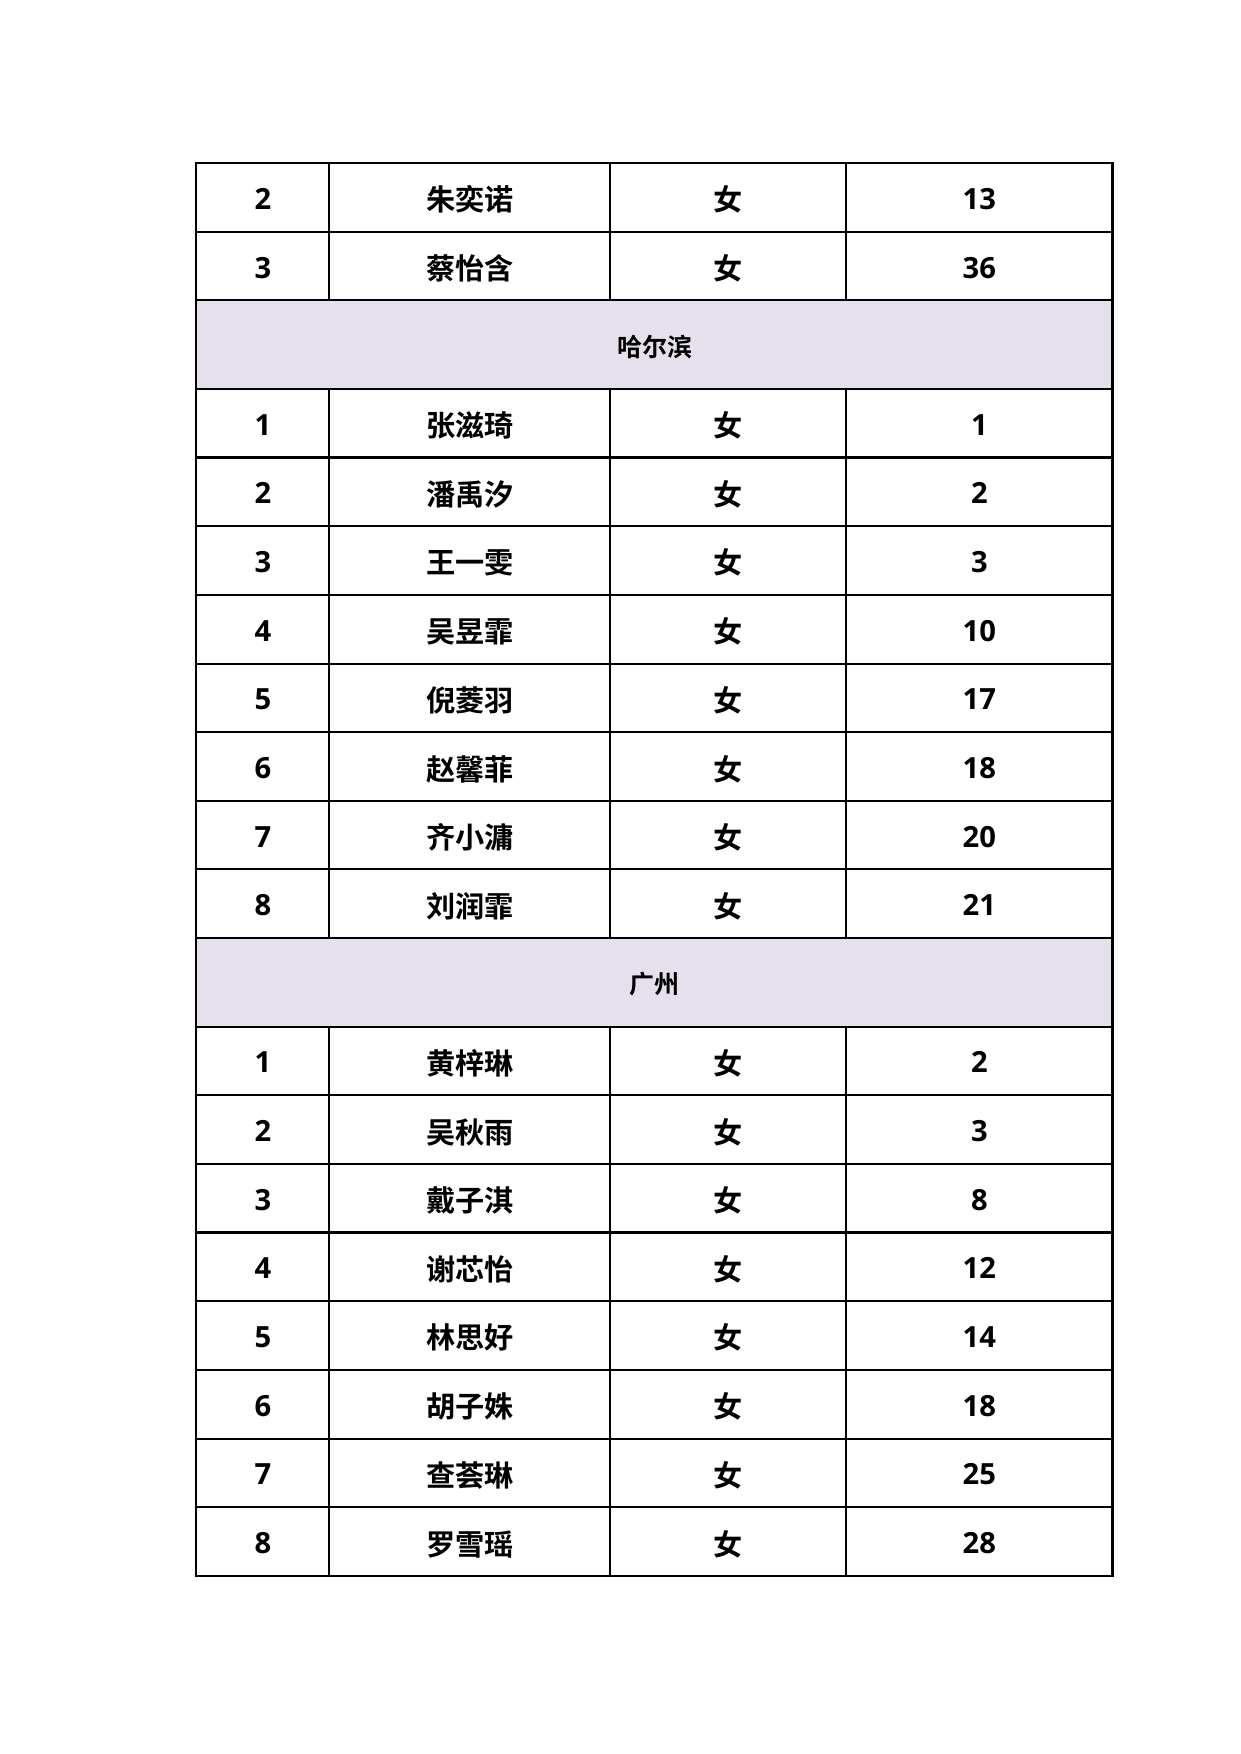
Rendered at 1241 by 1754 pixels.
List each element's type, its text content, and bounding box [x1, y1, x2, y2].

table_cell 女 [611, 1371, 845, 1437]
table_cell 4 [197, 596, 328, 662]
table_cell 女 [611, 527, 845, 594]
table_cell 女 [611, 1165, 845, 1231]
table_cell 戴子淇 [330, 1165, 609, 1231]
table_cell 吴秋雨 [330, 1096, 609, 1163]
table_cell 张滋琦 [330, 390, 609, 456]
table_cell 5 [197, 1302, 328, 1369]
table_cell 3 [197, 1165, 328, 1231]
table_cell 齐小滽 [330, 802, 609, 868]
table_cell 女 [611, 802, 845, 868]
table_cell 王一雯 [330, 527, 609, 594]
table_cell 朱奕诺 [330, 164, 609, 231]
table_cell 胡子姝 [330, 1371, 609, 1437]
table_cell 2 [847, 1028, 1111, 1094]
table_cell 女 [611, 164, 845, 231]
table_cell 女 [611, 1096, 845, 1163]
table_cell 女 [611, 1508, 845, 1575]
table_cell 倪菱羽 [330, 665, 609, 731]
table_cell 女 [611, 596, 845, 662]
table_cell 女 [611, 1302, 845, 1369]
table_cell 3 [197, 233, 328, 299]
table_cell 黄梓琳 [330, 1028, 609, 1094]
table_cell 女 [611, 665, 845, 731]
table_cell 广州 [197, 939, 1111, 1026]
table_cell 6 [197, 733, 328, 800]
table_cell 2 [197, 164, 328, 231]
table_cell 女 [611, 1234, 845, 1300]
table_cell 赵馨菲 [330, 733, 609, 800]
table_cell 3 [847, 527, 1111, 594]
table_cell 8 [197, 1508, 328, 1575]
table_cell 7 [197, 1440, 328, 1506]
table_cell 刘润霏 [330, 870, 609, 937]
table_cell 查荟琳 [330, 1440, 609, 1506]
table_cell 18 [847, 1371, 1111, 1437]
table_cell 17 [847, 665, 1111, 731]
table_cell 21 [847, 870, 1111, 937]
table_cell 女 [611, 233, 845, 299]
table_cell 吴昱霏 [330, 596, 609, 662]
table_cell 2 [197, 459, 328, 525]
table_cell 2 [847, 459, 1111, 525]
table_cell 1 [197, 390, 328, 456]
table_cell 女 [611, 733, 845, 800]
table_cell 5 [197, 665, 328, 731]
table_cell 2 [197, 1096, 328, 1163]
table_cell 潘禹汐 [330, 459, 609, 525]
table_cell 36 [847, 233, 1111, 299]
table_cell 女 [611, 390, 845, 456]
table_cell 蔡怡含 [330, 233, 609, 299]
table_cell 6 [197, 1371, 328, 1437]
table_cell 谢芯怡 [330, 1234, 609, 1300]
table_cell 女 [611, 459, 845, 525]
table_cell 8 [197, 870, 328, 937]
table_cell 18 [847, 733, 1111, 800]
table_cell 4 [197, 1234, 328, 1300]
table_cell 3 [197, 527, 328, 594]
table_cell 20 [847, 802, 1111, 868]
table_cell 28 [847, 1508, 1111, 1575]
table_cell 13 [847, 164, 1111, 231]
table_cell 10 [847, 596, 1111, 662]
table_cell 12 [847, 1234, 1111, 1300]
table_cell 女 [611, 1028, 845, 1094]
table_cell 7 [197, 802, 328, 868]
table_cell 1 [847, 390, 1111, 456]
table_cell 1 [197, 1028, 328, 1094]
table_cell 8 [847, 1165, 1111, 1231]
table_cell 哈尔滨 [197, 301, 1111, 388]
table_cell 罗雪瑶 [330, 1508, 609, 1575]
table_cell 14 [847, 1302, 1111, 1369]
table_cell 女 [611, 870, 845, 937]
table_cell 3 [847, 1096, 1111, 1163]
table_cell 林思好 [330, 1302, 609, 1369]
table_cell 女 [611, 1440, 845, 1506]
table_cell 25 [847, 1440, 1111, 1506]
